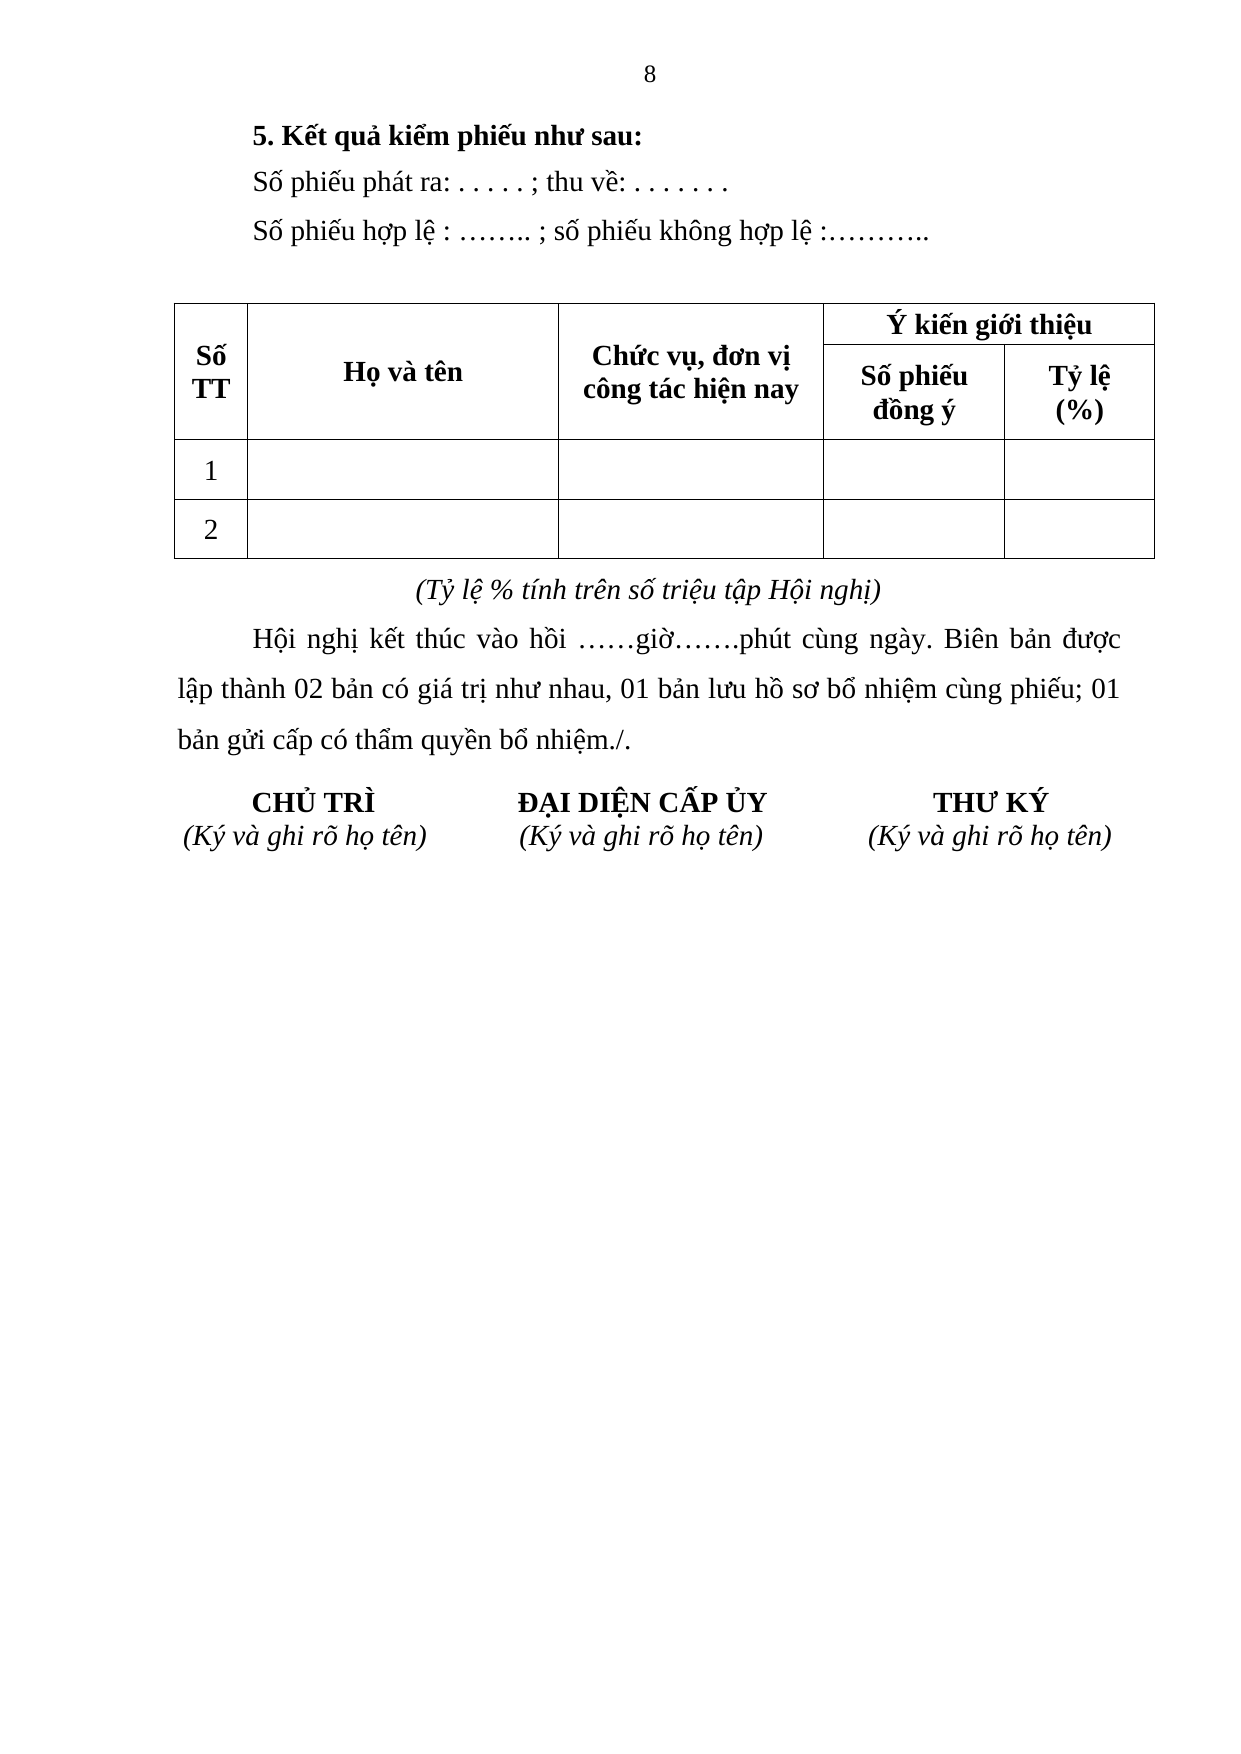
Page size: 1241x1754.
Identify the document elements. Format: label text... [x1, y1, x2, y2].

table_cell 1 [175, 440, 247, 499]
table_cell Số phiếu đồng ý [824, 345, 1004, 439]
table_cell [248, 500, 558, 558]
table_cell [248, 440, 558, 499]
text 5. Kết quả kiểm phiếu như sau: [177, 118, 1122, 152]
table_header ĐẠI DIỆN CẤP ỦY (Ký và ghi rõ họ tên) [443, 772, 842, 990]
table_cell 2 [175, 500, 247, 558]
text Số phiếu phát ra: . . . . . ; thu về: . . . . . . . [177, 164, 1122, 198]
table_header Họ và tên [248, 304, 558, 439]
table_header Chức vụ, đơn vị công tác hiện nay [559, 304, 823, 439]
text Hội nghị kết thúc vào hồi ……giờ…….phút cùng ngày. Biên bản được lập thành 02 bản có giá trị như nhau, 01 bản lưu hồ sơ bổ nhiệm cùng phiếu; 01 bản gửi cấp có thẩm quyền bổ nhiệm./. [177, 621, 1122, 755]
table_cell [1005, 500, 1154, 558]
table_cell [1005, 440, 1154, 499]
table_cell [824, 440, 1004, 499]
text (Tỷ lệ % tính trên số triệu tập Hội nghị) [177, 572, 1122, 605]
table_header CHỦ TRÌ (Ký và ghi rõ họ tên) [118, 772, 443, 990]
table_cell Tỷ lệ (%) [1005, 345, 1154, 439]
table_header Ý kiến giới thiệu [824, 304, 1154, 344]
table_header THƯ KÝ (Ký và ghi rõ họ tên) [842, 772, 1141, 990]
table_header Số TT [175, 304, 247, 439]
table_cell [824, 500, 1004, 558]
table_cell [559, 440, 823, 499]
table_cell [559, 500, 823, 558]
text Số phiếu hợp lệ : …….. ; số phiếu không hợp lệ :……….. [177, 213, 1122, 247]
